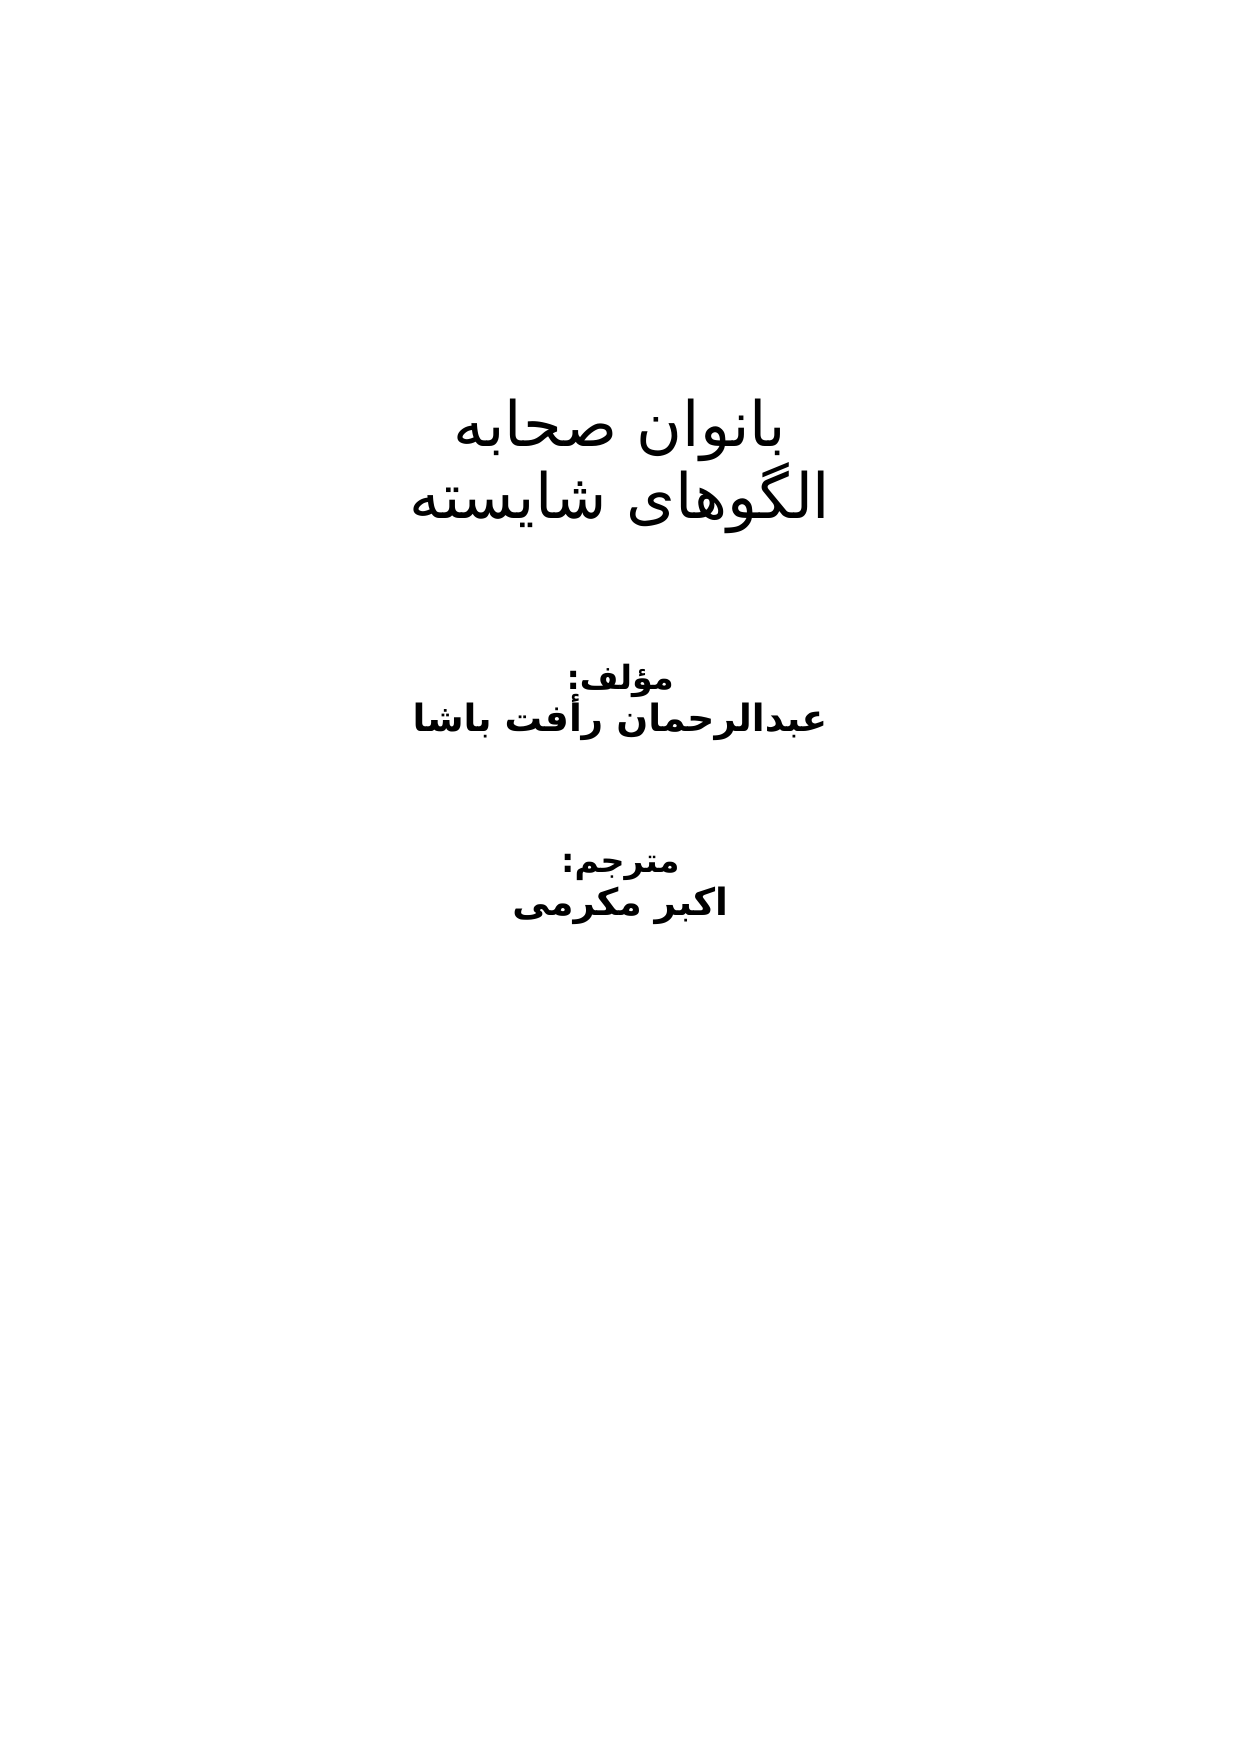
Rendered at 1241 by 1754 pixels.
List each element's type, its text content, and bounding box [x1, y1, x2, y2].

text عبدالرحمان رأفت باشا [230, 697, 1010, 741]
text اکبر مکرمی [230, 880, 1010, 924]
text مترجم: [230, 841, 1010, 880]
text مؤلف: [230, 658, 1010, 697]
text بانوان صحابه [230, 388, 1010, 461]
text الگوهای شایسته [230, 461, 1010, 534]
